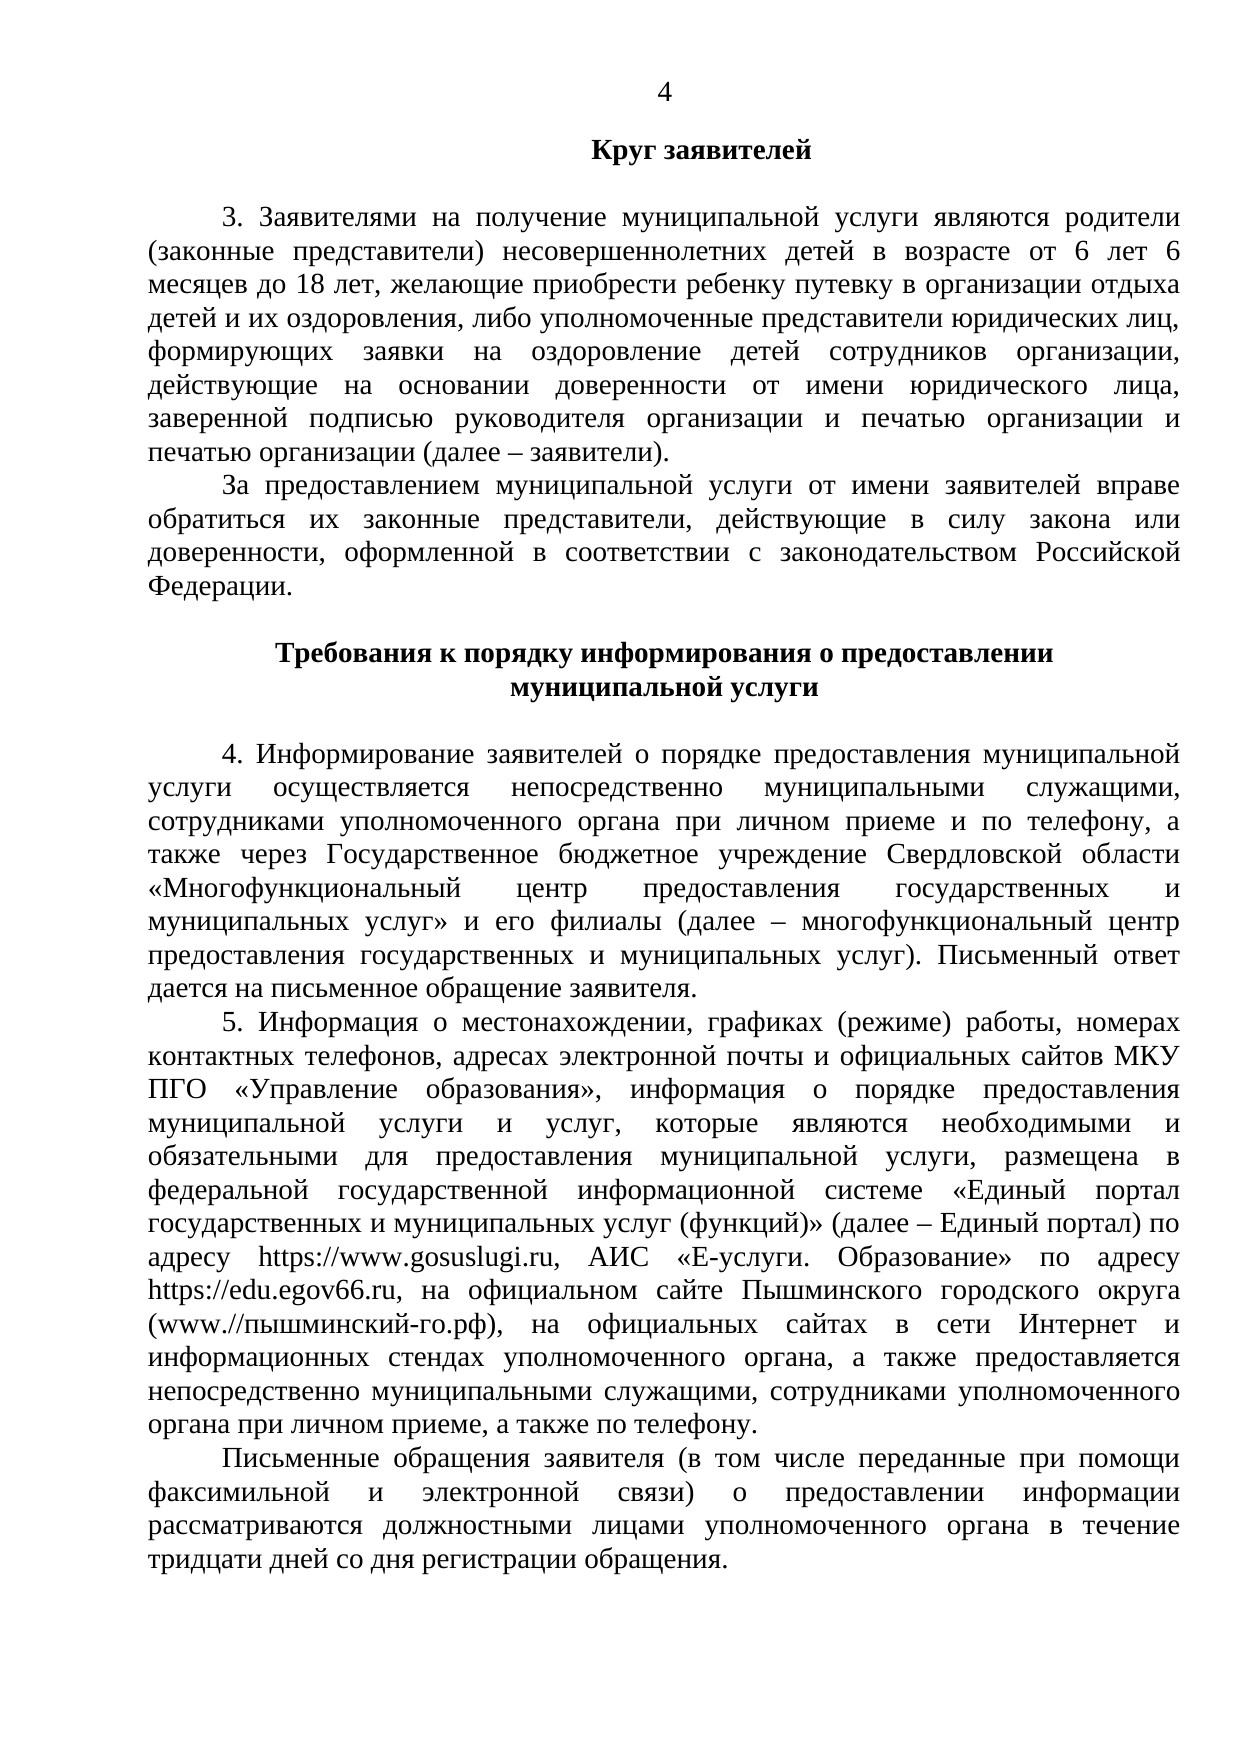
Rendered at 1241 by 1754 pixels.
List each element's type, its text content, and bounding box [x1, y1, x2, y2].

text 4. Информирование заявителей о порядке предоставления муниципальной услуги осуществляется непосредственно муниципальными служащими, сотрудниками уполномоченного органа при личном приеме и по телефону, а также через Государственное бюджетное учреждение Свердловской области «Многофункциональный центр предоставления государственных и муниципальных услуг» и его филиалы (далее – многофункциональный центр предоставления государственных и муниципальных услуг). Письменный ответ дается на письменное обращение заявителя. [148, 736, 1181, 1004]
text 3. Заявителями на получение муниципальной услуги являются родители (законные представители) несовершеннолетних детей в возрасте от 6 лет 6 месяцев до 18 лет, желающие приобрести ребенку путевку в организации отдыха детей и их оздоровления, либо уполномоченные представители юридических лиц, формирующих заявки на оздоровление детей сотрудников организации, действующие на основании доверенности от имени юридического лица, заверенной подписью руководителя организации и печатью организации и печатью организации (далее – заявители). [148, 199, 1181, 467]
text 5. Информация о местонахождении, графиках (режиме) работы, номерах контактных телефонов, адресах электронной почты и официальных сайтов МКУ ПГО «Управление образования», информация о порядке предоставления муниципальной услуги и услуг, которые являются необходимыми и обязательными для предоставления муниципальной услуги, размещена в федеральной государственной информационной системе «Единый портал государственных и муниципальных услуг (функций)» (далее – Единый портал) по адресу https://www.gosuslugi.ru, АИС «Е-услуги. Образование» по адресу https://edu.egov66.ru, на официальном сайте Пышминского городского округа (www.//пышминский-го.рф), на официальных сайтах в сети Интернет и информационных стендах уполномоченного органа, а также предоставляется непосредственно муниципальными служащими, сотрудниками уполномоченного органа при личном приеме, а также по телефону. [148, 1004, 1181, 1440]
text За предоставлением муниципальной услуги от имени заявителей вправе обратиться их законные представители, действующие в силу закона или доверенности, оформленной в соответствии с законодательством Российской Федерации. [148, 467, 1181, 602]
text Письменные обращения заявителя (в том числе переданные при помощи факсимильной и электронной связи) о предоставлении информации рассматриваются должностными лицами уполномоченного органа в течение тридцати дней со дня регистрации обращения. [148, 1440, 1181, 1574]
text Круг заявителей [148, 132, 1181, 166]
text муниципальной услуги [148, 669, 1181, 702]
text Требования к порядку информирования о предоставлении [148, 635, 1181, 669]
